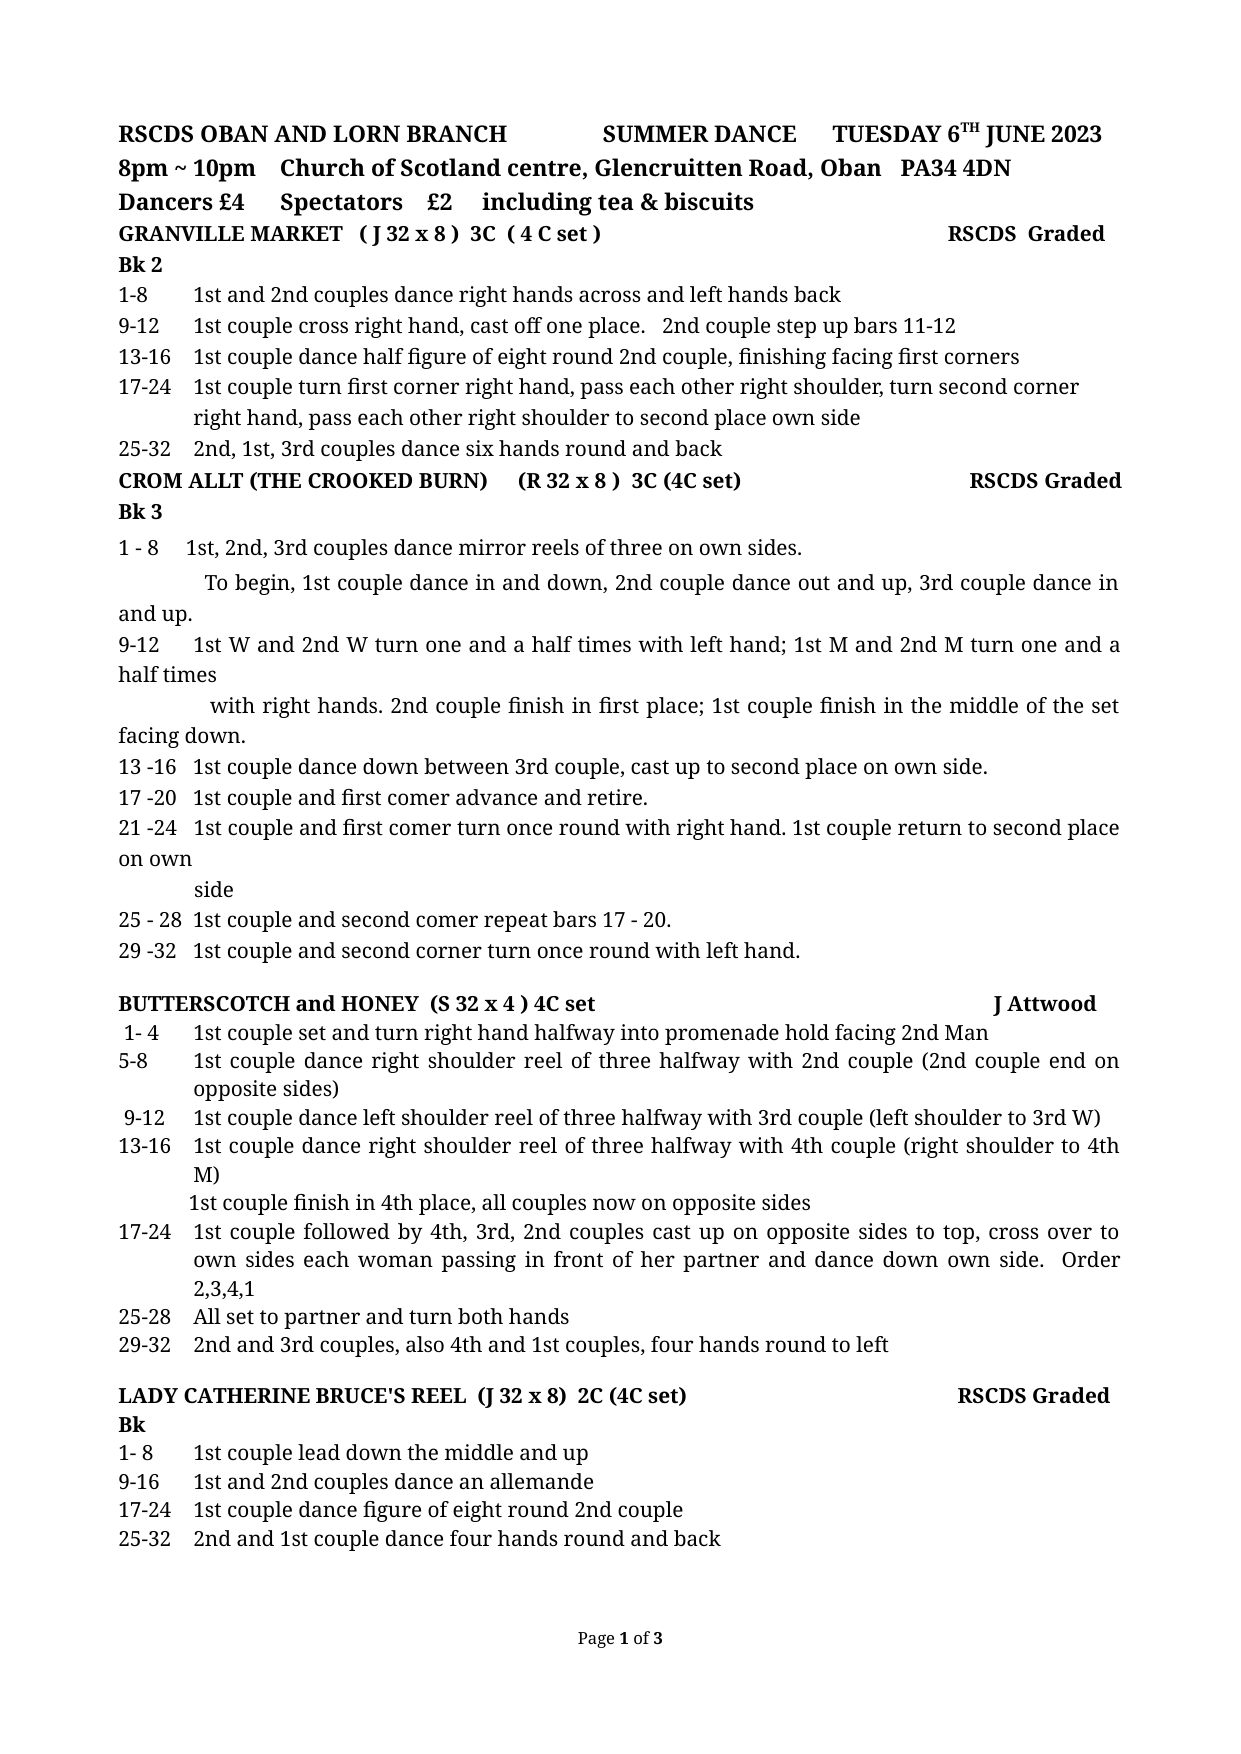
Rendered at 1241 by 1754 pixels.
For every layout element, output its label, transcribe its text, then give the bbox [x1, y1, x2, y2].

text 1-8 1st and 2nd couples dance right hands across and left hands back [118, 281, 1122, 309]
text 13-16 1st couple dance right shoulder reel of three halfway with 4th couple (right shoulder to 4th M) [118, 1131, 1122, 1188]
text GRANVILLE MARKET ( J 32 x 8 ) 3C ( 4 C set ) RSCDS Graded Bk 2 [118, 219, 1122, 278]
text RSCDS Oban and Lorn Branch Summer Dance Tuesday 6th June 2023 [118, 118, 1122, 149]
text 25-32 2nd and 1st couple dance four hands round and back [118, 1524, 1122, 1552]
text 13-16 1st couple dance half figure of eight round 2nd couple, finishing facing first corners [118, 342, 1122, 370]
text 25 - 28 1st couple and second comer repeat bars 17 - 20. [118, 905, 1122, 934]
text LADY CATHERINE BRUCE'S REEL (J 32 x 8) 2C (4C set) RSCDS Graded Bk [118, 1382, 1122, 1438]
text 13 -16 1st couple dance down between 3rd couple, cast up to second place on own side. [118, 752, 1122, 781]
text 1- 8 1st couple lead down the middle and up [118, 1438, 1122, 1467]
text 9-12 1st couple cross right hand, cast off one place. 2nd couple step up bars 11-12 [118, 311, 1122, 340]
text 25-32 2nd, 1st, 3rd couples dance six hands round and back [118, 434, 1122, 462]
text Dancers £4 Spectators £2 including tea & biscuits [118, 186, 1122, 217]
text 17 -20 1st couple and first comer advance and retire. [118, 783, 1122, 811]
list 2nd and 3rd couples, also 4th and 1st couples, four hands round to left [118, 1331, 1122, 1359]
text 17-24 1st couple turn first corner right hand, pass each other right shoulder, turn second corner right hand, pass each other right shoulder to second place own side [118, 372, 1122, 432]
text BUTTERSCOTCH and HONEY (S 32 x 4 ) 4C set J Attwood [118, 989, 1122, 1018]
text with right hands. 2nd couple finish in first place; 1st couple finish in the middle of the set facing down. [118, 691, 1122, 750]
text 17-24 1st couple dance figure of eight round 2nd couple [118, 1495, 1122, 1524]
text side [118, 875, 1122, 903]
text 25-28 All set to partner and turn both hands [118, 1302, 1122, 1331]
text CROM ALLT (THE CROOKED BURN) (R 32 x 8 ) 3C (4C set) RSCDS Graded Bk 3 [118, 467, 1122, 526]
text 5-8 1st couple dance right shoulder reel of three halfway with 2nd couple (2nd couple end on opposite sides) [118, 1046, 1122, 1103]
text 1 - 8 1st, 2nd, 3rd couples dance mirror reels of three on own sides. [118, 533, 1122, 561]
text To begin, 1st couple dance in and down, 2nd couple dance out and up, 3rd couple dance in and up. [118, 568, 1122, 627]
text 17-24 1st couple followed by 4th, 3rd, 2nd couples cast up on opposite sides to top, cross over to own sides each woman passing in front of her partner and dance down own side. Order 2,3,4,1 [118, 1217, 1122, 1302]
text 1- 4 1st couple set and turn right hand halfway into promenade hold facing 2nd Man [118, 1018, 1122, 1046]
text 9-12 1st couple dance left shoulder reel of three halfway with 3rd couple (left shoulder to 3rd W) [118, 1103, 1122, 1131]
text 9-16 1st and 2nd couples dance an allemande [118, 1467, 1122, 1495]
text 1st couple finish in 4th place, all couples now on opposite sides [118, 1188, 1122, 1217]
text 21 -24 1st couple and first comer turn once round with right hand. 1st couple return to second place on own [118, 813, 1122, 872]
text 29 -32 1st couple and second corner turn once round with left hand. [118, 936, 1122, 964]
text 8pm ~ 10pm Church of Scotland centre, Glencruitten Road, Oban PA34 4DN [118, 152, 1122, 183]
text 9-12 1st W and 2nd W turn one and a half times with left hand; 1st M and 2nd M turn one and a half times [118, 630, 1122, 689]
